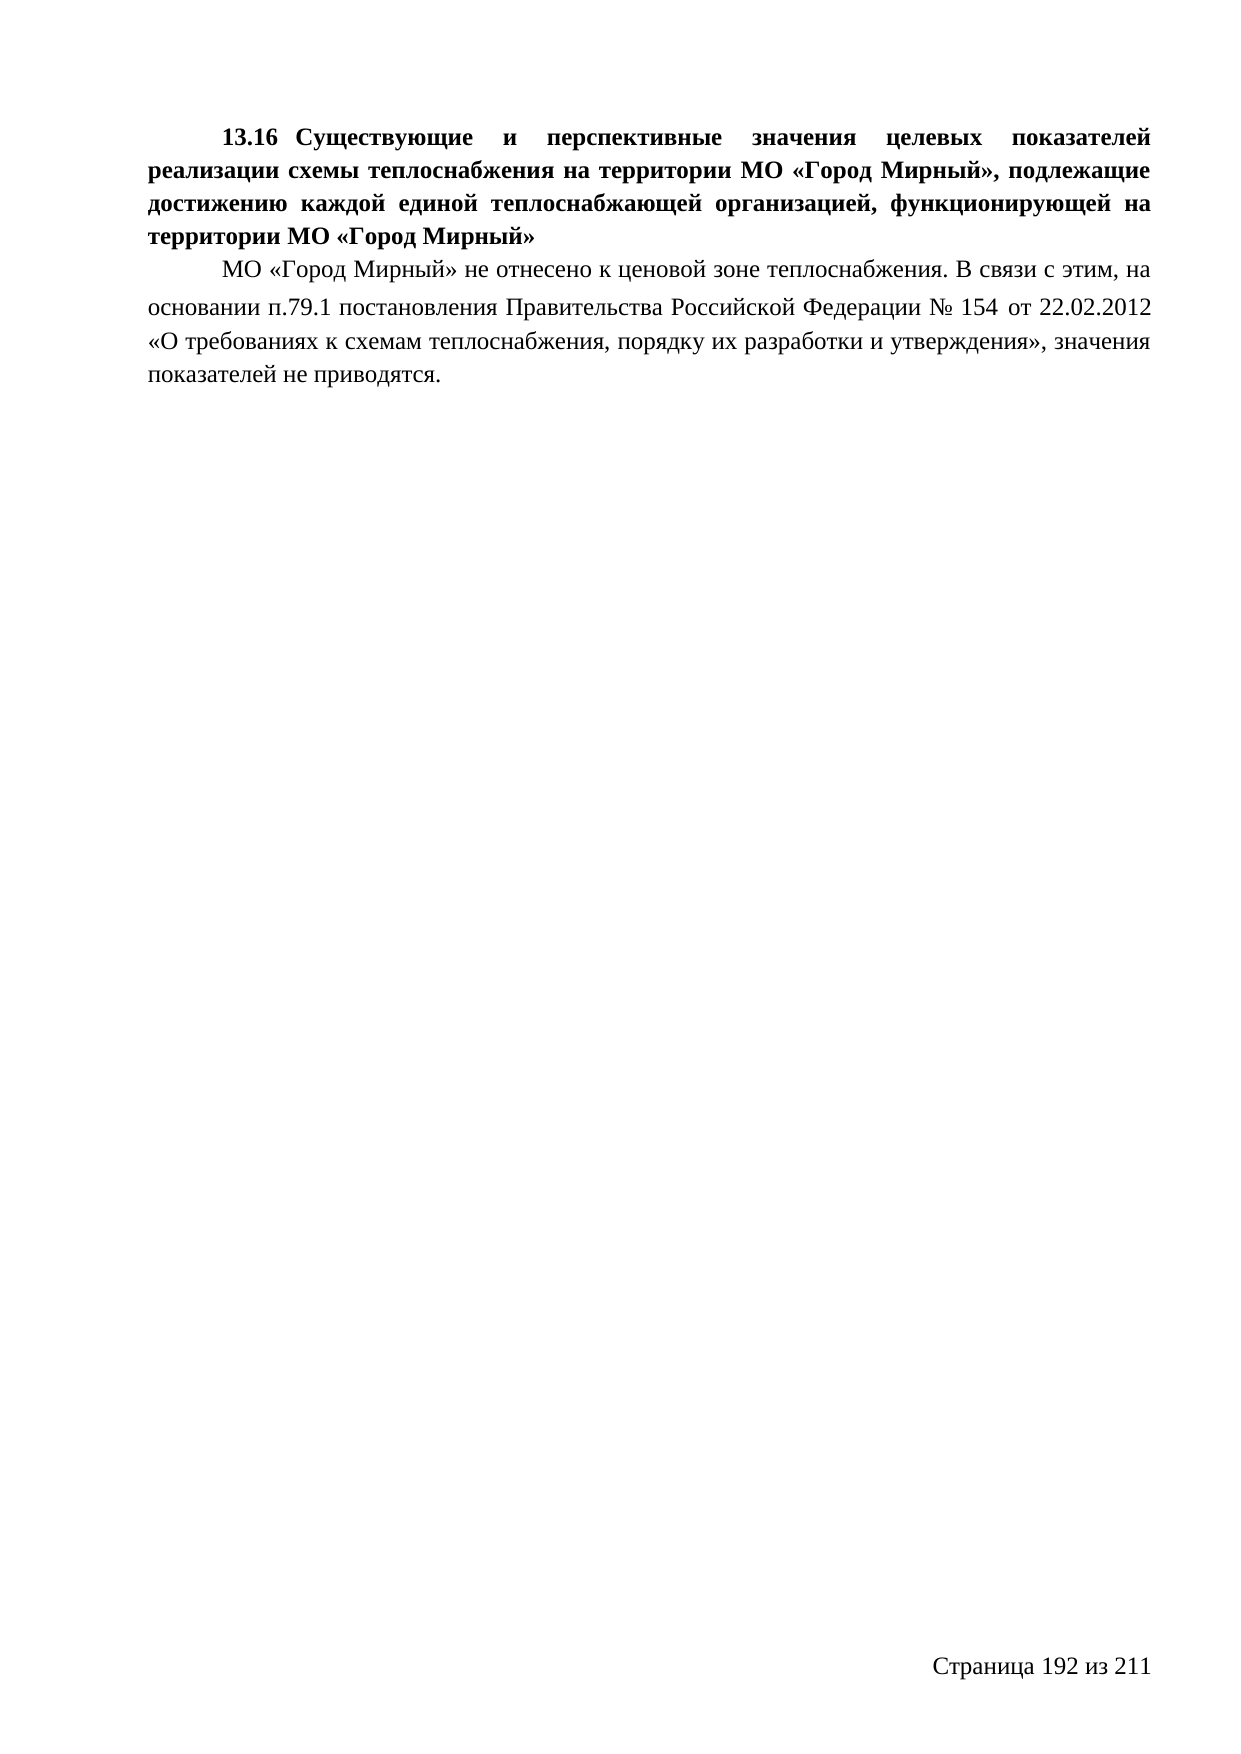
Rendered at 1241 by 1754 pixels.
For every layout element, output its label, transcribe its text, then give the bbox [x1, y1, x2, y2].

subtitle Существующие и перспективные значения целевых показателей реализации схемы теплоснабжения на территории МО «Город Мирный», подлежащие достижению каждой единой теплоснабжающей организацией, функционирующей на территории МО «Город Мирный» [148, 122, 1152, 250]
text МО «Город Мирный» не отнесено к ценовой зоне теплоснабжения. В связи с этим, на основании п.79.1 постановления Правительства Российской Федерации № 154 от 22.02.2012 «О требованиях к схемам теплоснабжения, порядку их разработки и утверждения», значения показателей не приводятся. [148, 254, 1152, 388]
